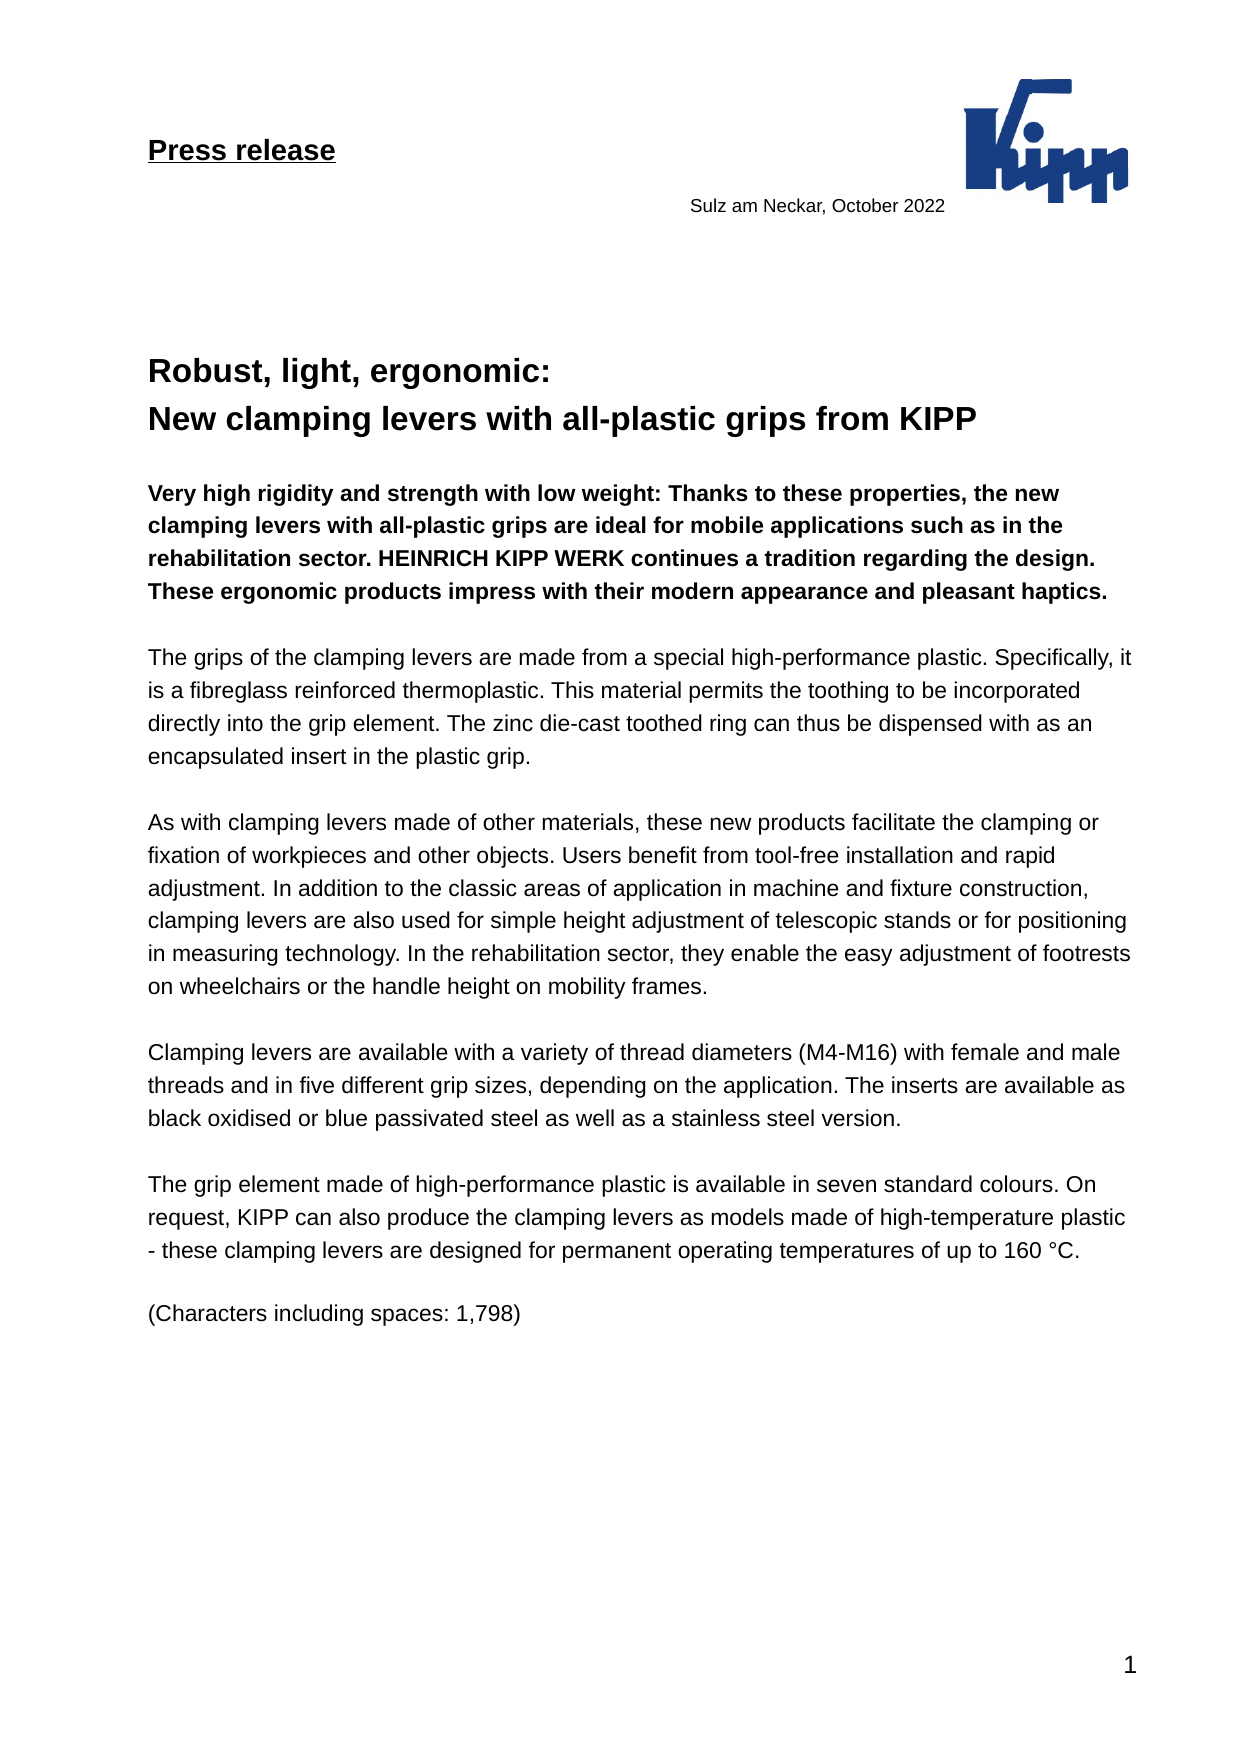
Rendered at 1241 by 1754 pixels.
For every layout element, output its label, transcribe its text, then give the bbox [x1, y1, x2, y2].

text The grips of the clamping levers are made from a special high-performance plastic. Specifically, it is a fibreglass reinforced thermoplastic. This material permits the toothing to be incorporated directly into the grip element. The zinc die-cast toothed ring can thus be dispensed with as an encapsulated insert in the plastic grip. [148, 644, 1137, 769]
text The grip element made of high-performance plastic is available in seven standard colours. On request, KIPP can also produce the clamping levers as models made of high-temperature plastic - these clamping levers are designed for permanent operating temperatures of up to 160 °C. [148, 1171, 1137, 1263]
text (Characters including spaces: 1,798) [148, 1300, 1137, 1326]
subtitle Sulz am Neckar, October 2022 [148, 195, 1137, 216]
text Very high rigidity and strength with low weight: Thanks to these properties, the new clamping levers with all-plastic grips are ideal for mobile applications such as in the rehabilitation sector. HEINRICH KIPP WERK continues a tradition regarding the design. These ergonomic products impress with their modern appearance and pleasant haptics. [148, 479, 1137, 605]
text Robust, light, ergonomic: New clamping levers with all-plastic grips from KIPP [148, 351, 1137, 437]
text Clamping levers are available with a variety of thread diameters (M4-M16) with female and male threads and in five different grip sizes, depending on the application. The inserts are available as black oxidised or blue passivated steel as well as a stainless steel version. [148, 1039, 1137, 1131]
text As with clamping levers made of other materials, these new products facilitate the clamping or fixation of workpieces and other objects. Users benefit from tool-free installation and rapid adjustment. In addition to the classic areas of application in machine and fixture construction, clamping levers are also used for simple height adjustment of telescopic stands or for positioning in measuring technology. In the rehabilitation sector, they enable the easy adjustment of footrests on wheelchairs or the handle height on mobility frames. [148, 809, 1137, 1000]
picture [962, 79, 1128, 201]
